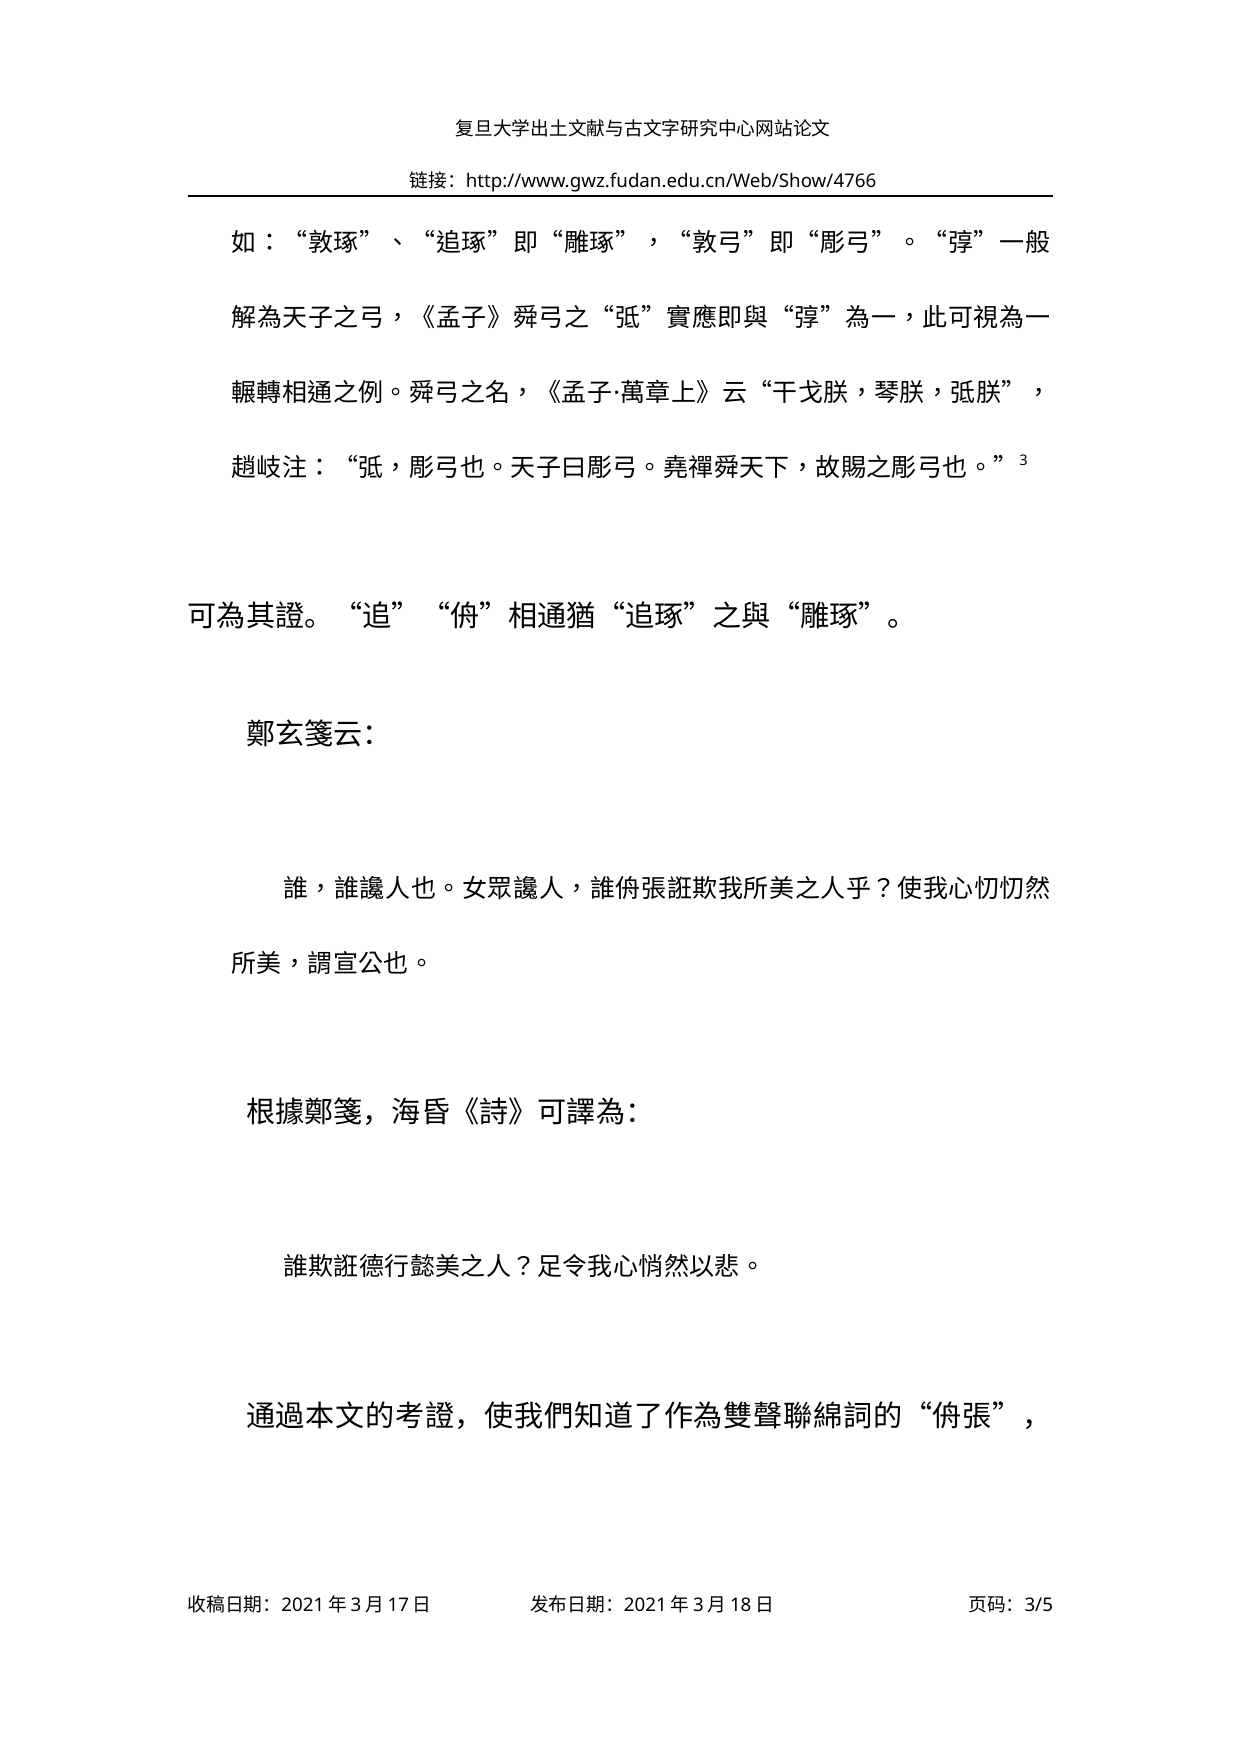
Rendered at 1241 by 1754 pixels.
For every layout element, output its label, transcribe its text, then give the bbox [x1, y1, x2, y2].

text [187, 1376, 1053, 1451]
text 可為其證。“追”“侜”相通猶“追琢”之與“雕琢”。 [187, 577, 1053, 652]
text 誰欺誑德行懿美之人？足令我心悄然以悲。 [231, 1246, 1053, 1283]
text 鄭玄箋云： [187, 694, 1053, 769]
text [231, 222, 1053, 484]
text 根據鄭箋，海昏《詩》可譯為： [187, 1072, 1053, 1147]
text 誰，誰讒人也。女眾讒人，誰侜張誑欺我所美之人乎？使我心忉忉然。所美，謂宣公也。 [231, 867, 1053, 980]
